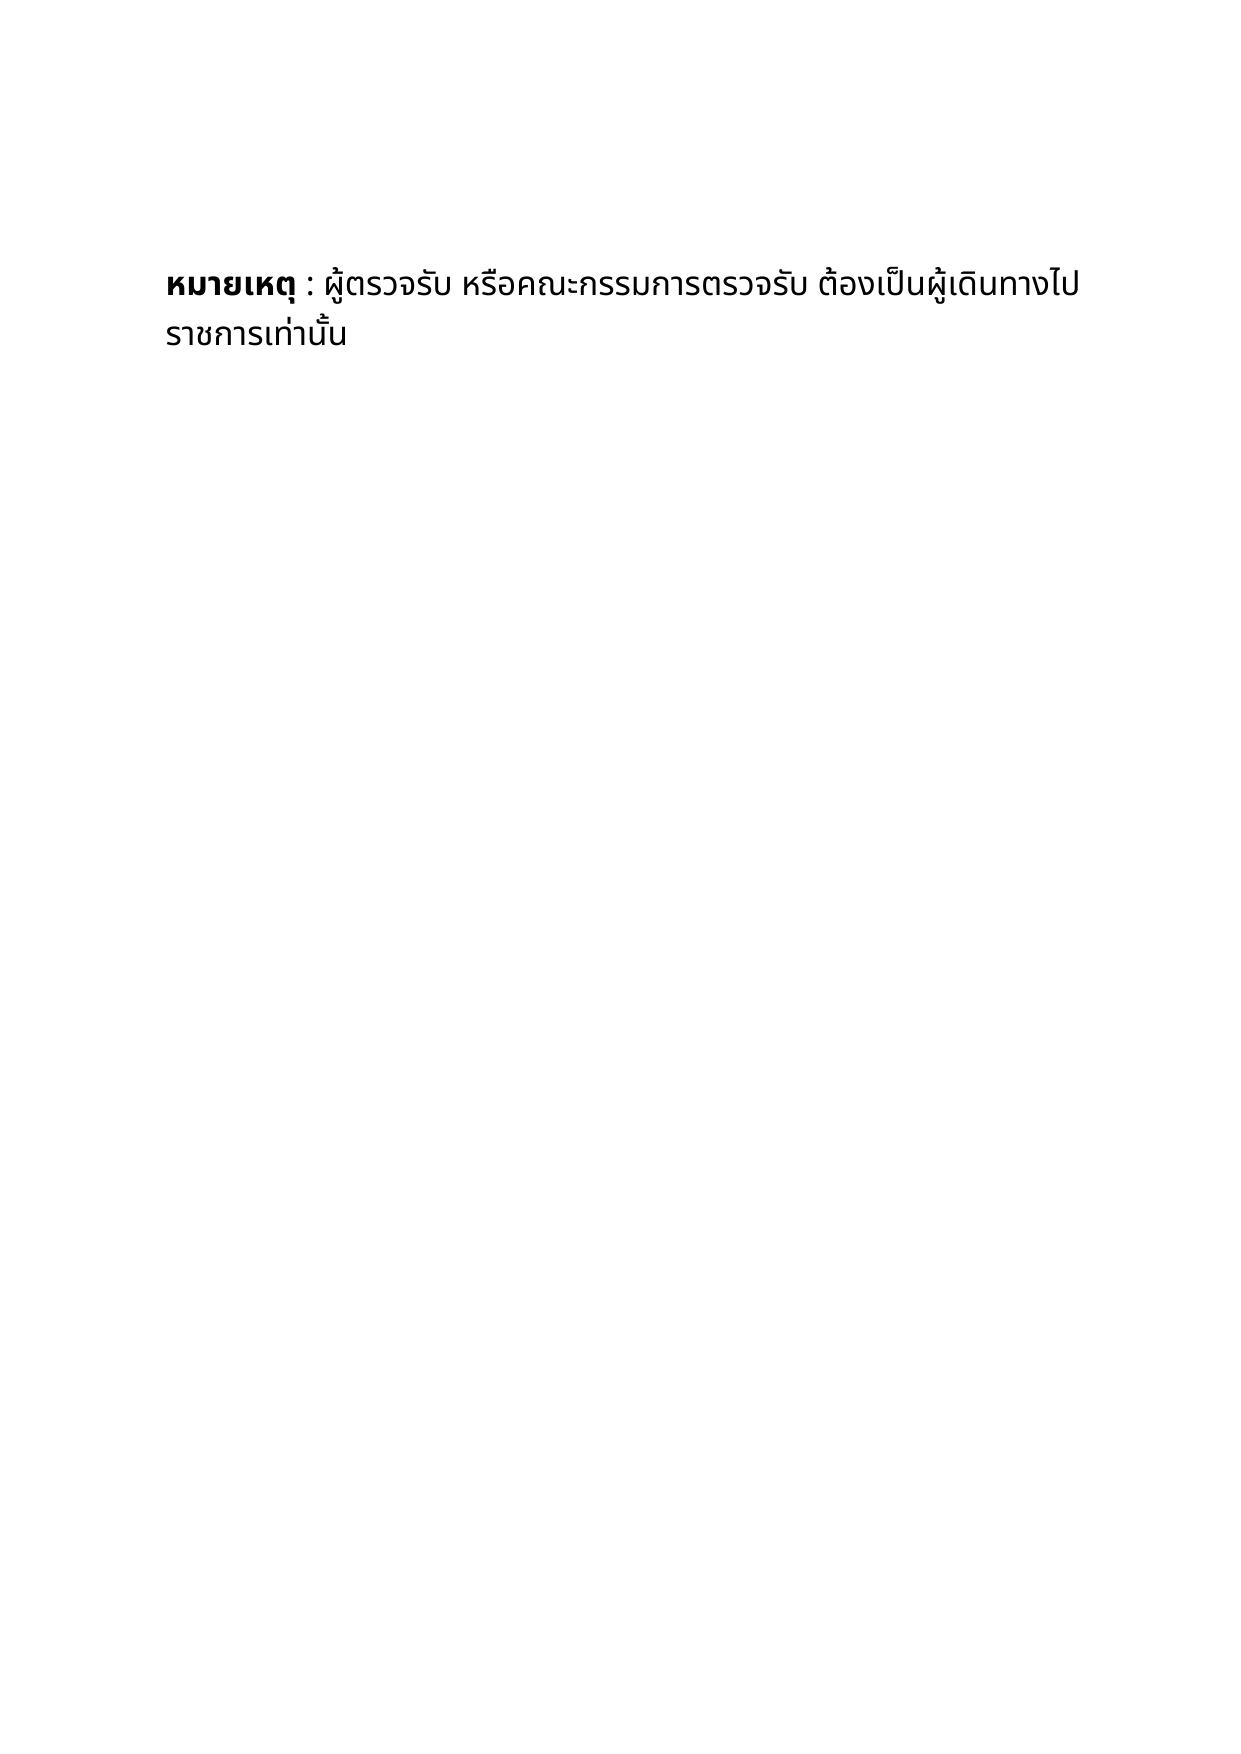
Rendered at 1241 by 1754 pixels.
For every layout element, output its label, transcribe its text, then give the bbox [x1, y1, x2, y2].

text หมายเหตุ : ผู้ตรวจรับ หรือคณะกรรมการตรวจรับ ต้องเป็นผู้เดินทางไปราชการเท่านั้น [165, 259, 1110, 360]
